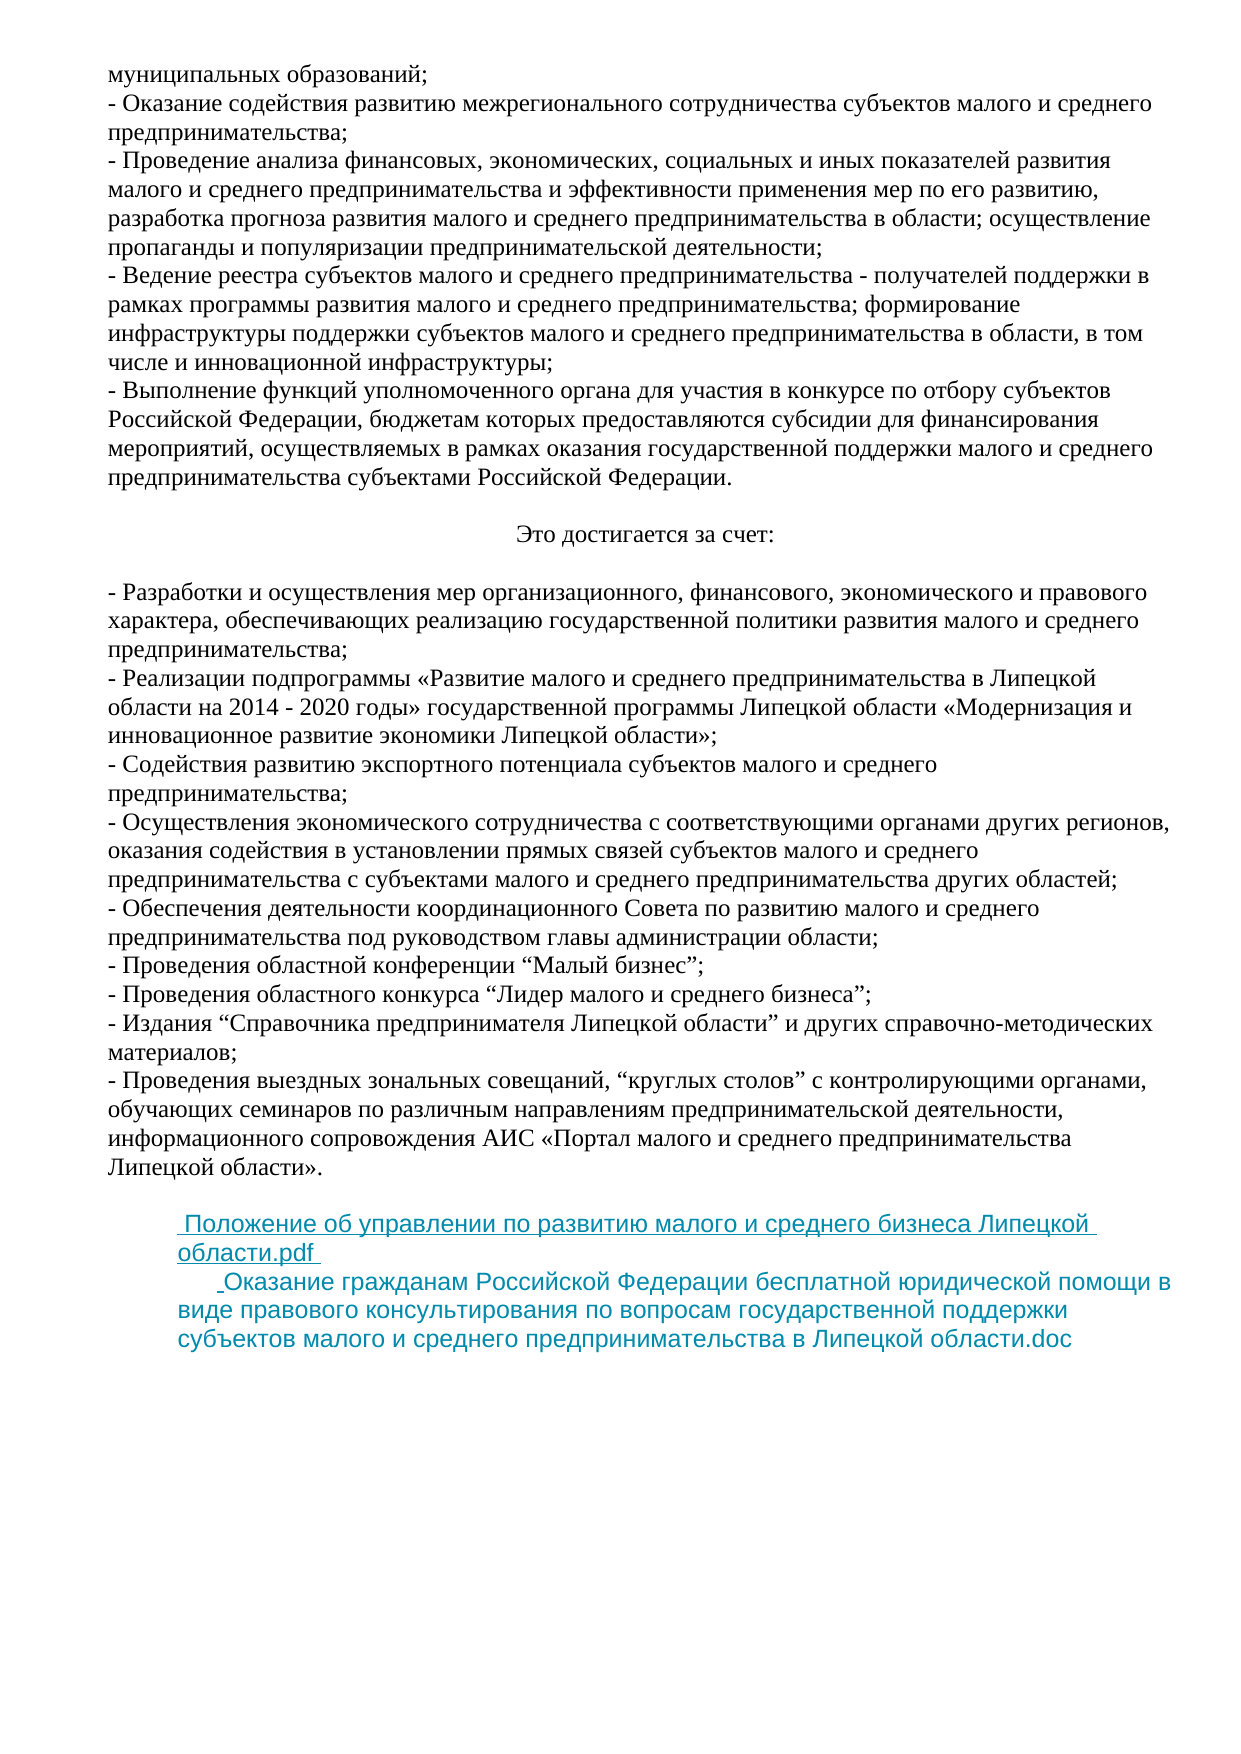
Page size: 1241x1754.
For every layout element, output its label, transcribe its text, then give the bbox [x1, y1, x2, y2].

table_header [108, 59, 1183, 1180]
text Положение об управлении по развитию малого и среднего бизнеса Липецкой области.pdf Оказание гражданам Российской Федерации бесплатной юридической помощи в виде правового консультирования по вопросам государственной поддержки субъектов малого и среднего предпринимательства в Липецкой области.doc [177, 1209, 1181, 1353]
